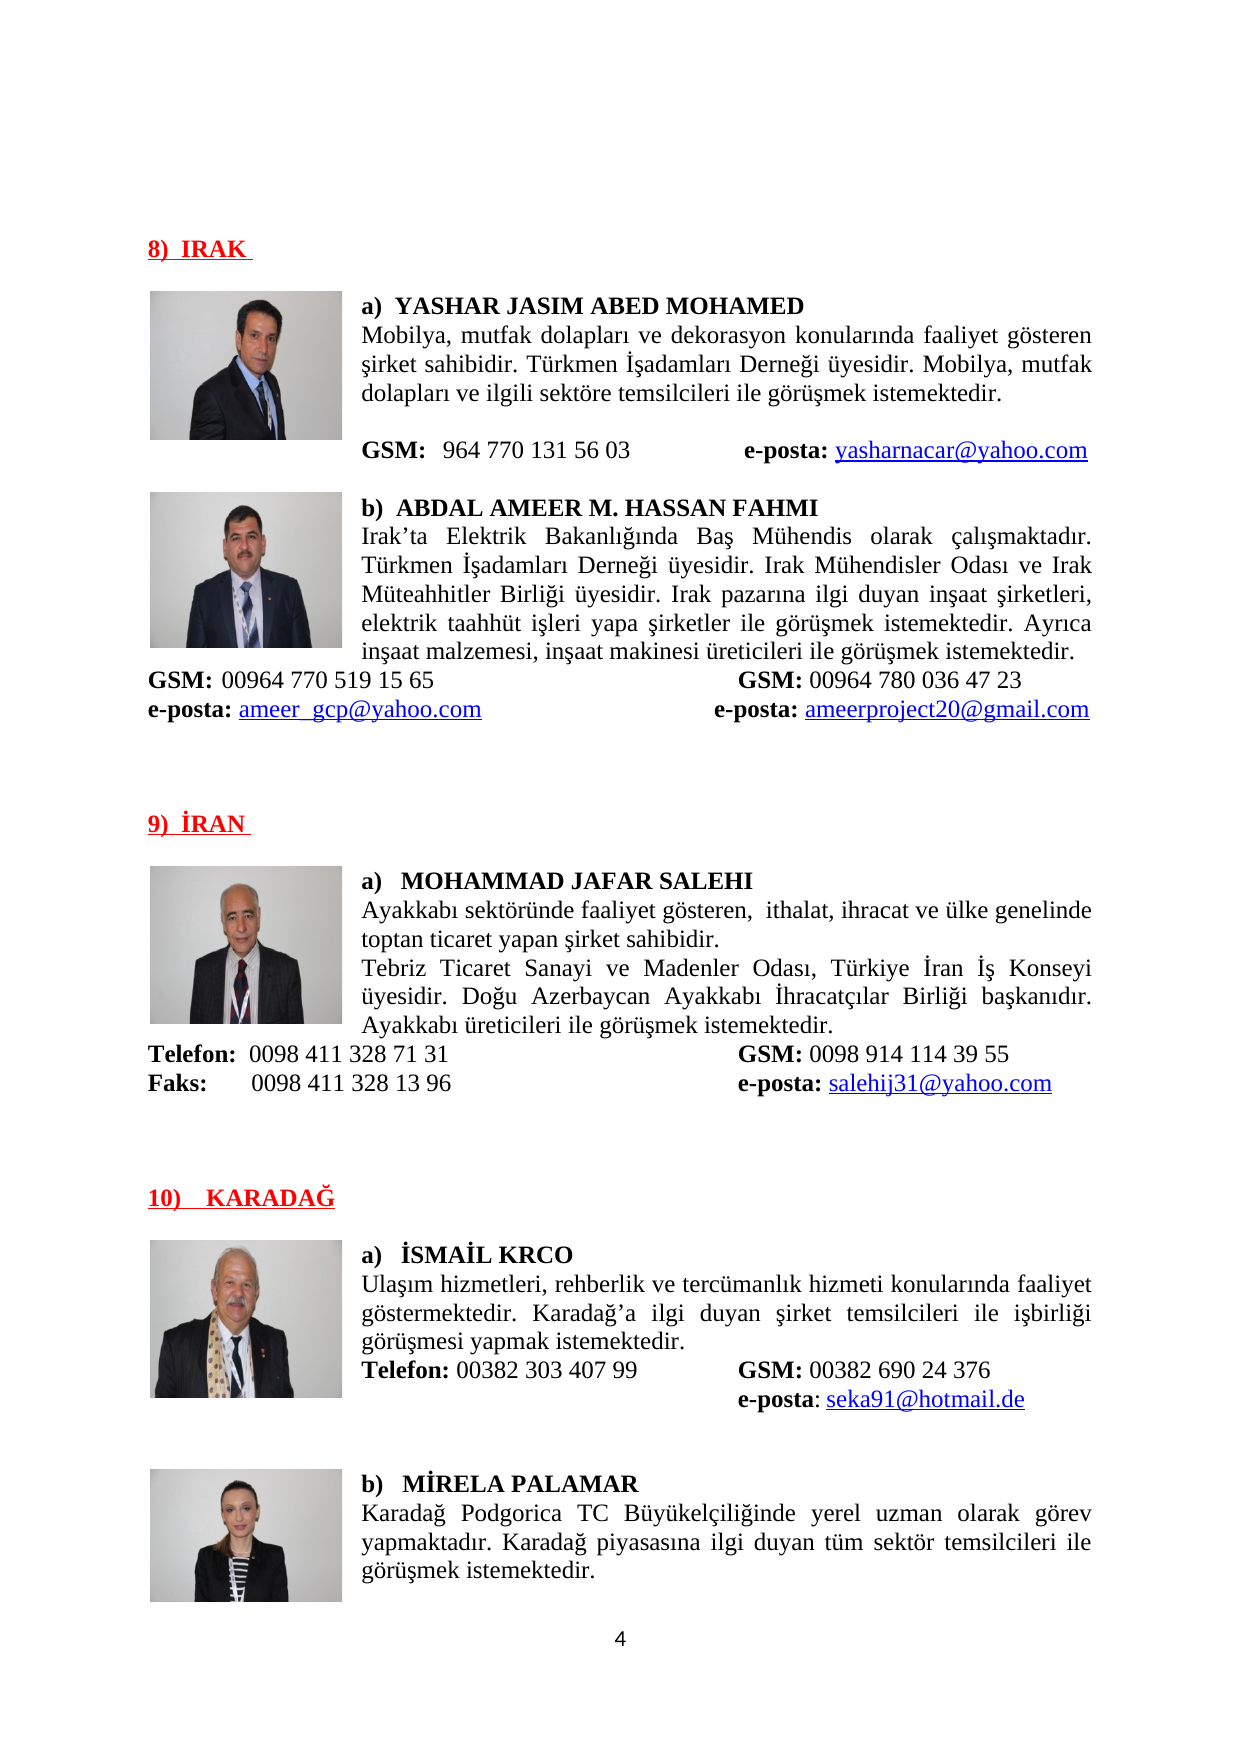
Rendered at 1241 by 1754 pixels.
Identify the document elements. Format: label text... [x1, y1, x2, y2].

text a) YASHAR JASIM ABED MOHAMED [343, 291, 1093, 320]
text Ulaşım hizmetleri, rehberlik ve tercümanlık hizmeti konularında faaliyet göstermektedir. Karadağ’a ilgi duyan şirket temsilcileri ile işbirliği görüşmesi yapmak istemektedir. [343, 1269, 1093, 1355]
text Telefon: 0098 411 328 71 31 GSM: 0098 914 114 39 55 [148, 1039, 1093, 1068]
text b) MİRELA PALAMAR [343, 1469, 1093, 1498]
picture [150, 1240, 343, 1397]
picture [150, 291, 343, 439]
text 9) İRAN [148, 809, 1093, 838]
text 8) IRAK [148, 234, 1093, 263]
text Karadağ Podgorica TC Büyükelçiliğinde yerel uzman olarak görev yapmaktadır. Karadağ piyasasına ilgi duyan tüm sektör temsilcileri ile görüşmek istemektedir. [343, 1498, 1093, 1584]
text Tebriz Ticaret Sanayi ve Madenler Odası, Türkiye İran İş Konseyi üyesidir. Doğu Azerbaycan Ayakkabı İhracatçılar Birliği başkanıdır. Ayakkabı üreticileri ile görüşmek istemektedir. [148, 953, 1093, 1039]
text e-posta: seka91@hotmail.de [148, 1384, 1093, 1413]
picture [150, 866, 343, 1022]
text b) ABDAL AMEER M. HASSAN FAHMI [343, 493, 1093, 521]
text Mobilya, mutfak dolapları ve dekorasyon konularında faaliyet gösteren şirket sahibidir. Türkmen İşadamları Derneği üyesidir. Mobilya, mutfak dolapları ve ilgili sektöre temsilcileri ile görüşmek istemektedir. [343, 320, 1093, 406]
text a) MOHAMMAD JAFAR SALEHI [343, 866, 1093, 895]
picture [150, 492, 343, 646]
text Telefon: 00382 303 407 99 GSM: 00382 690 24 376 [343, 1355, 1093, 1384]
text Ayakkabı sektöründe faaliyet gösteren, ithalat, ihracat ve ülke genelinde toptan ticaret yapan şirket sahibidir. [343, 895, 1093, 953]
text e-posta: ameer_gcp@yahoo.com e-posta: ameerproject20@gmail.com [148, 694, 1093, 723]
text GSM: 00964 770 519 15 65 GSM: 00964 780 036 47 23 [148, 665, 1093, 694]
text Irak’ta Elektrik Bakanlığında Baş Mühendis olarak çalışmaktadır. Türkmen İşadamları Derneği üyesidir. Irak Mühendisler Odası ve Irak Müteahhitler Birliği üyesidir. Irak pazarına ilgi duyan inşaat şirketleri, elektrik taahhüt işleri yapa şirketler ile görüşmek istemektedir. Ayrıca inşaat malzemesi, inşaat makinesi üreticileri ile görüşmek istemektedir. [148, 521, 1093, 665]
picture [150, 1469, 343, 1601]
text GSM: 964 770 131 56 03 e-posta: yasharnacar@yahoo.com [148, 435, 1093, 464]
text Faks: 0098 411 328 13 96 e-posta: salehij31@yahoo.com [148, 1068, 1093, 1096]
text 10) KARADAĞ [148, 1183, 1093, 1211]
text a) İSMAİL KRCO [343, 1240, 1093, 1269]
